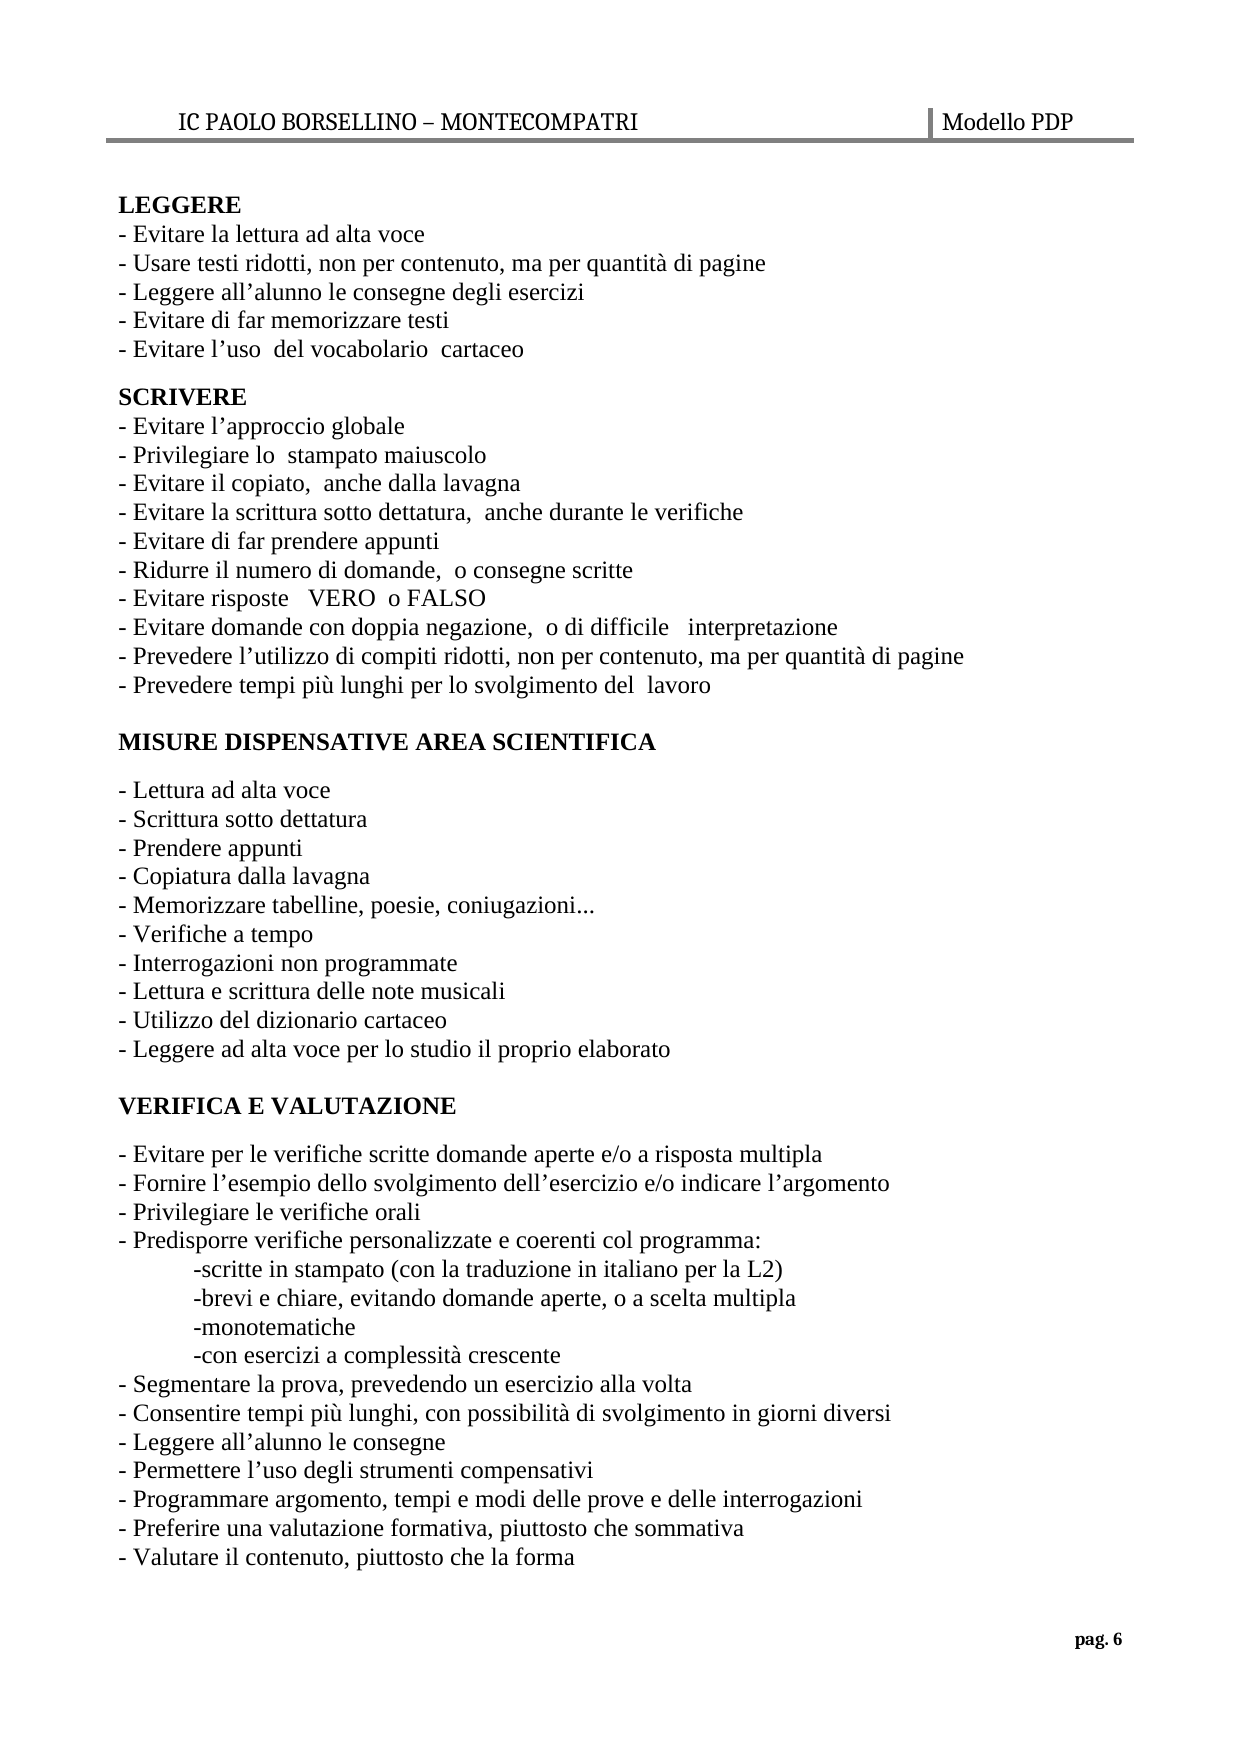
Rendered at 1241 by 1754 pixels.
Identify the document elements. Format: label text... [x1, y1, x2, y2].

text - Evitare domande con doppia negazione, o di difficile interpretazione [118, 612, 1122, 641]
text - Prendere appunti [118, 833, 1122, 861]
text - Fornire l’esempio dello svolgimento dell’esercizio e/o indicare l’argomento [118, 1168, 1122, 1197]
text - Preferire una valutazione formativa, piuttosto che sommativa [118, 1513, 1122, 1542]
text -con esercizi a complessità crescente [118, 1341, 1122, 1369]
text - Privilegiare lo stampato maiuscolo [118, 440, 1122, 468]
text - Valutare il contenuto, piuttosto che la forma [118, 1542, 1122, 1571]
text MISURE DISPENSATIVE AREA SCIENTIFICA [118, 727, 1122, 756]
text SCRIVERE [118, 382, 1122, 411]
text - Verifiche a tempo [118, 919, 1122, 948]
text - Evitare l’uso del vocabolario cartaceo [118, 334, 1122, 363]
text - Consentire tempi più lunghi, con possibilità di svolgimento in giorni diversi [118, 1398, 1122, 1427]
text - Evitare di far memorizzare testi [118, 306, 1122, 334]
text - Permettere l’uso degli strumenti compensativi [118, 1456, 1122, 1484]
text - Prevedere l’utilizzo di compiti ridotti, non per contenuto, ma per quantità di pagine [118, 641, 1122, 670]
text - Utilizzo del dizionario cartaceo [118, 1005, 1122, 1034]
text -brevi e chiare, evitando domande aperte, o a scelta multipla [118, 1283, 1122, 1312]
text - Evitare la scrittura sotto dettatura, anche durante le verifiche [118, 497, 1122, 526]
text - Prevedere tempi più lunghi per lo svolgimento del lavoro [118, 670, 1122, 698]
text - Memorizzare tabelline, poesie, coniugazioni... [118, 890, 1122, 919]
text - Lettura ad alta voce [118, 775, 1122, 804]
text - Leggere ad alta voce per lo studio il proprio elaborato [118, 1034, 1122, 1063]
text - Interrogazioni non programmate [118, 948, 1122, 976]
text - Evitare la lettura ad alta voce [118, 219, 1122, 248]
text - Programmare argomento, tempi e modi delle prove e delle interrogazioni [118, 1484, 1122, 1513]
text - Evitare di far prendere appunti [118, 526, 1122, 555]
text VERIFICA E VALUTAZIONE [118, 1091, 1122, 1120]
text - Segmentare la prova, prevedendo un esercizio alla volta [118, 1369, 1122, 1398]
text - Leggere all’alunno le consegne degli esercizi [118, 277, 1122, 306]
text - Copiatura dalla lavagna [118, 861, 1122, 890]
text - Lettura e scrittura delle note musicali [118, 976, 1122, 1005]
text - Ridurre il numero di domande, o consegne scritte [118, 555, 1122, 583]
text -scritte in stampato (con la traduzione in italiano per la L2) [118, 1254, 1122, 1283]
text LEGGERE [118, 191, 1122, 219]
text - Scrittura sotto dettatura [118, 804, 1122, 833]
text - Leggere all’alunno le consegne [118, 1427, 1122, 1456]
text - Evitare per le verifiche scritte domande aperte e/o a risposta multipla [118, 1139, 1122, 1168]
text - Usare testi ridotti, non per contenuto, ma per quantità di pagine [118, 248, 1122, 277]
text - Privilegiare le verifiche orali [118, 1197, 1122, 1226]
text -monotematiche [118, 1312, 1122, 1341]
text - Evitare l’approccio globale [118, 411, 1122, 440]
text - Evitare risposte VERO o FALSO [118, 583, 1122, 612]
text - Evitare il copiato, anche dalla lavagna [118, 468, 1122, 497]
text - Predisporre verifiche personalizzate e coerenti col programma: [118, 1226, 1122, 1254]
